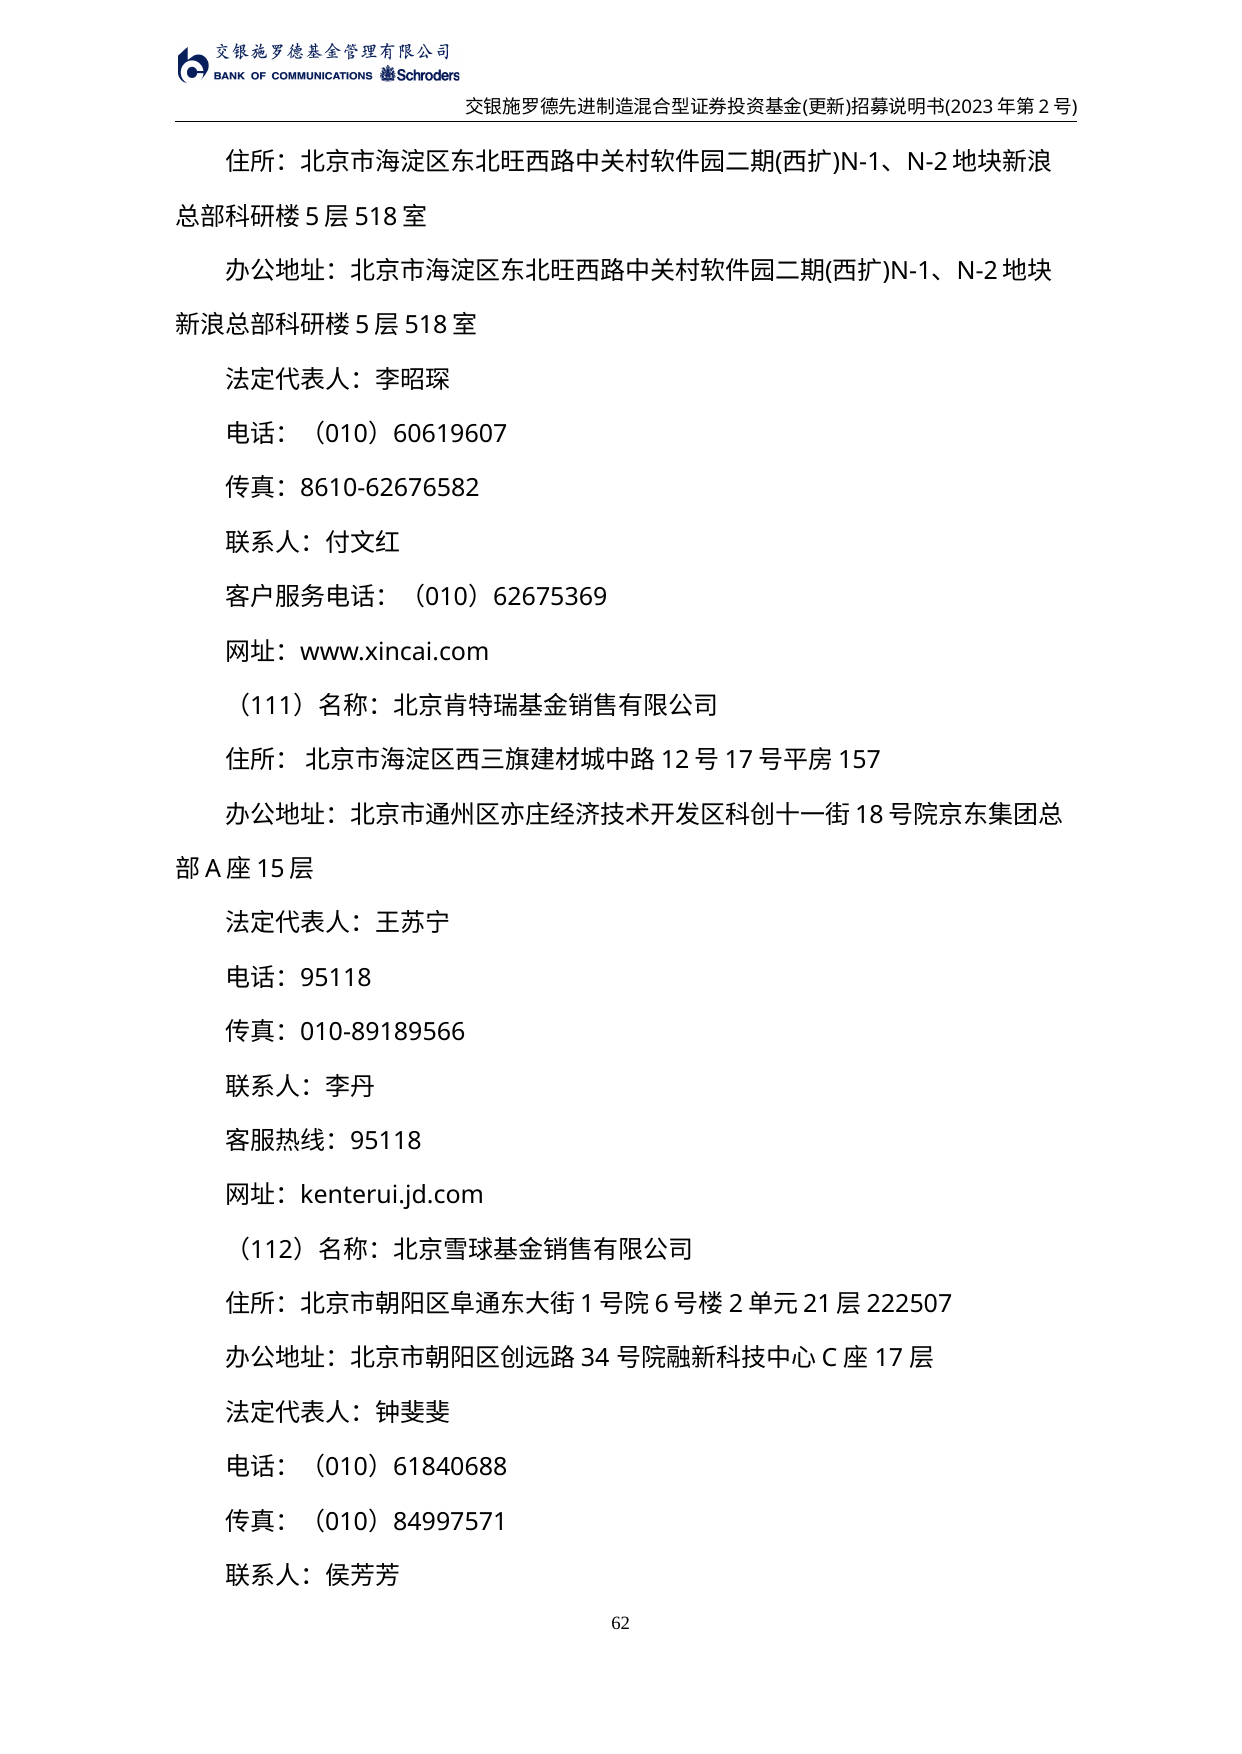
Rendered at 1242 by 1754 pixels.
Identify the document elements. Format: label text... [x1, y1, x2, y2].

text （112）名称：北京雪球基金销售有限公司 [175, 1229, 1077, 1265]
text 电话：95118 [175, 957, 1077, 993]
text 电话：（010）60619607 [175, 413, 1077, 450]
text 网址：www.xincai.com [175, 631, 1077, 667]
text 传真：010-89189566 [175, 1012, 1077, 1048]
text 电话：（010）61840688 [175, 1447, 1077, 1483]
text 办公地址：北京市朝阳区创远路 34 号院融新科技中心 C 座 17 层 [175, 1338, 1077, 1374]
text 联系人：侯芳芳 [175, 1555, 1077, 1592]
text 住所：北京市海淀区东北旺西路中关村软件园二期(西扩)N-1、N-2地块新浪总部科研楼5层518室 [175, 142, 1077, 232]
text 客服热线：95118 [175, 1120, 1077, 1157]
text 住所： 北京市海淀区西三旗建材城中路12号17号平房157 [175, 740, 1077, 776]
picture [178, 43, 460, 83]
text 联系人：付文红 [175, 522, 1077, 558]
text 客户服务电话：（010）62675369 [175, 577, 1077, 613]
text 联系人：李丹 [175, 1066, 1077, 1102]
text 办公地址：北京市通州区亦庄经济技术开发区科创十一街18号院京东集团总部A座15层 [175, 794, 1077, 885]
text 法定代表人：李昭琛 [175, 359, 1077, 395]
text 住所：北京市朝阳区阜通东大街1号院6号楼2单元21层222507 [175, 1283, 1077, 1320]
text 传真：8610-62676582 [175, 468, 1077, 504]
text 办公地址：北京市海淀区东北旺西路中关村软件园二期(西扩)N-1、N-2地块新浪总部科研楼5层518室 [175, 250, 1077, 341]
text 传真：（010）84997571 [175, 1501, 1077, 1537]
text 法定代表人：钟斐斐 [175, 1392, 1077, 1428]
text 网址：kenterui.jd.com [175, 1175, 1077, 1211]
text （111）名称：北京肯特瑞基金销售有限公司 [175, 685, 1077, 722]
text 法定代表人：王苏宁 [175, 903, 1077, 939]
